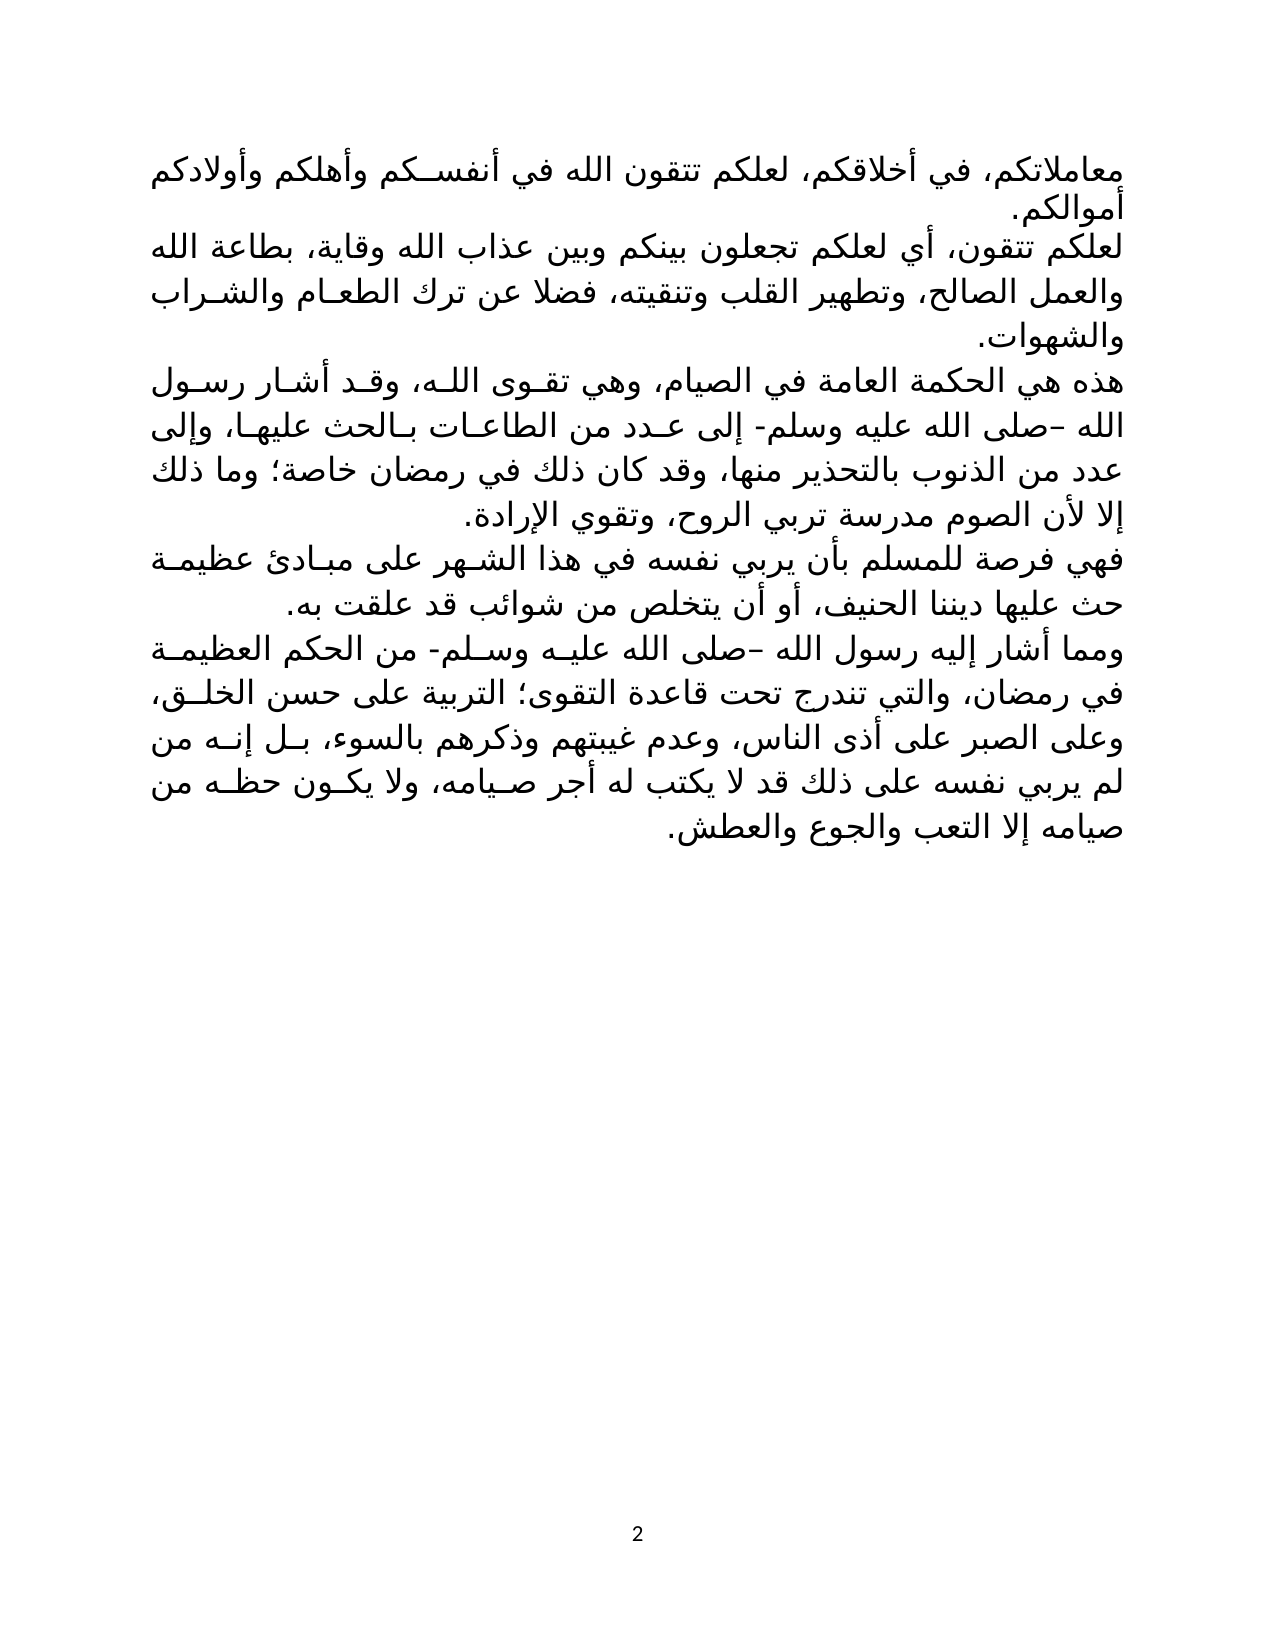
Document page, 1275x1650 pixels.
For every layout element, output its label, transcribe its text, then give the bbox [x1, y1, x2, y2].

text هذه هي الحكمة العامة في الصيام، وهي تقوى الله، وقد أشار رسول الله –صلى الله عليه وسلم- إلى عدد من الطاعات بالحث عليها، وإلى عدد من الذنوب بالتحذير منها، وقد كان ذلك في رمضان خاصة؛ وما ذلك إلا لأن الصوم مدرسة تربي الروح، وتقوي الإرادة. [150, 361, 1125, 534]
text ومما أشار إليه رسول الله –صلى الله عليه وسلم- من الحكم العظيمة في رمضان، والتي تندرج تحت قاعدة التقوى؛ التربية على حسن الخلق، وعلى الصبر على أذى الناس، وعدم غيبتهم وذكرهم بالسوء، بل إنه من لم يربي نفسه على ذلك قد لا يكتب له أجر صيامه، ولا يكون حظه من صيامه إلا التعب والجوع والعطش. [150, 629, 1125, 846]
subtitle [150, 150, 1125, 228]
text فهي فرصة للمسلم بأن يربي نفسه في هذا الشهر على مبادئ عظيمة حث عليها ديننا الحنيف، أو أن يتخلص من شوائب قد علقت به. [150, 540, 1125, 623]
text لعلكم تتقون، أي لعلكم تجعلون بينكم وبين عذاب الله وقاية، بطاعة الله والعمل الصالح، وتطهير القلب وتنقيته، فضلا عن ترك الطعام والشراب والشهوات. [150, 228, 1125, 356]
